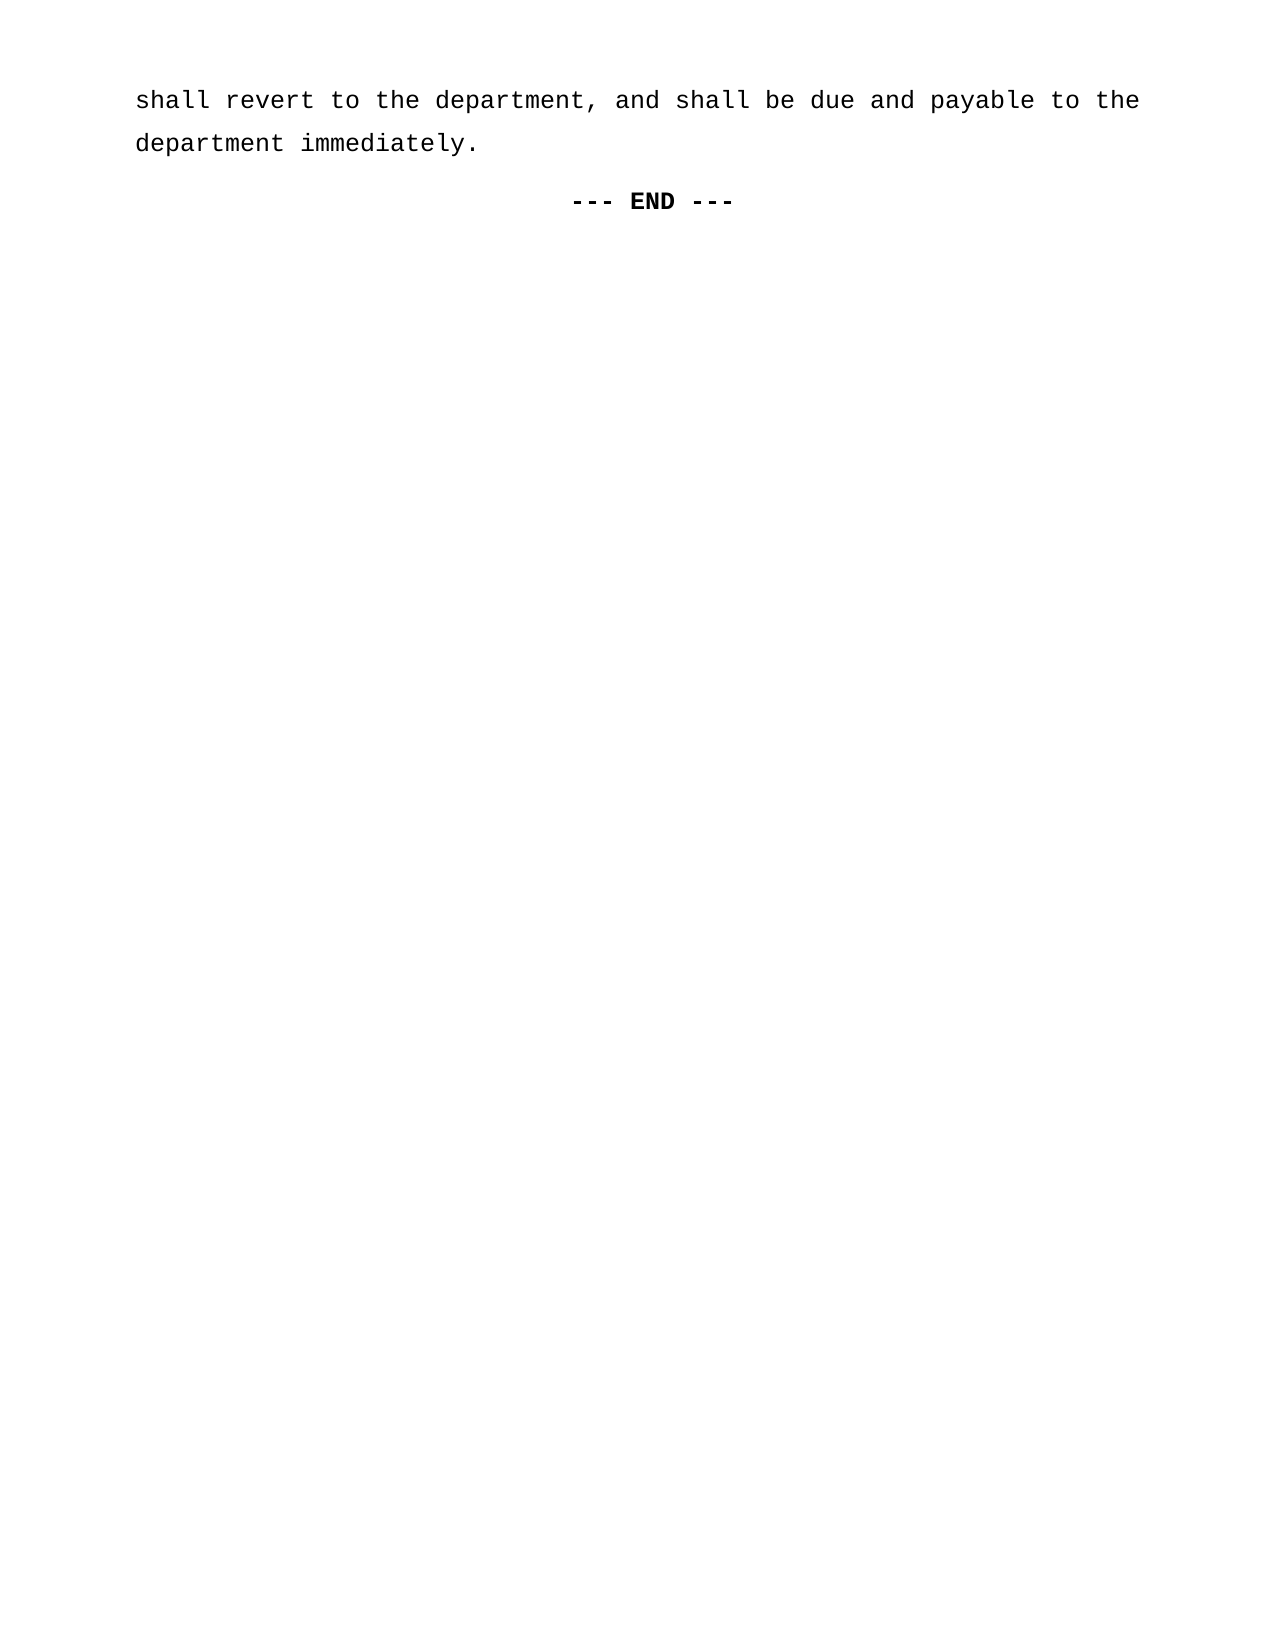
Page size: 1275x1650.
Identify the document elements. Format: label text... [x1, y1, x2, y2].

text --- END --- [135, 188, 1170, 217]
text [135, 75, 1170, 160]
